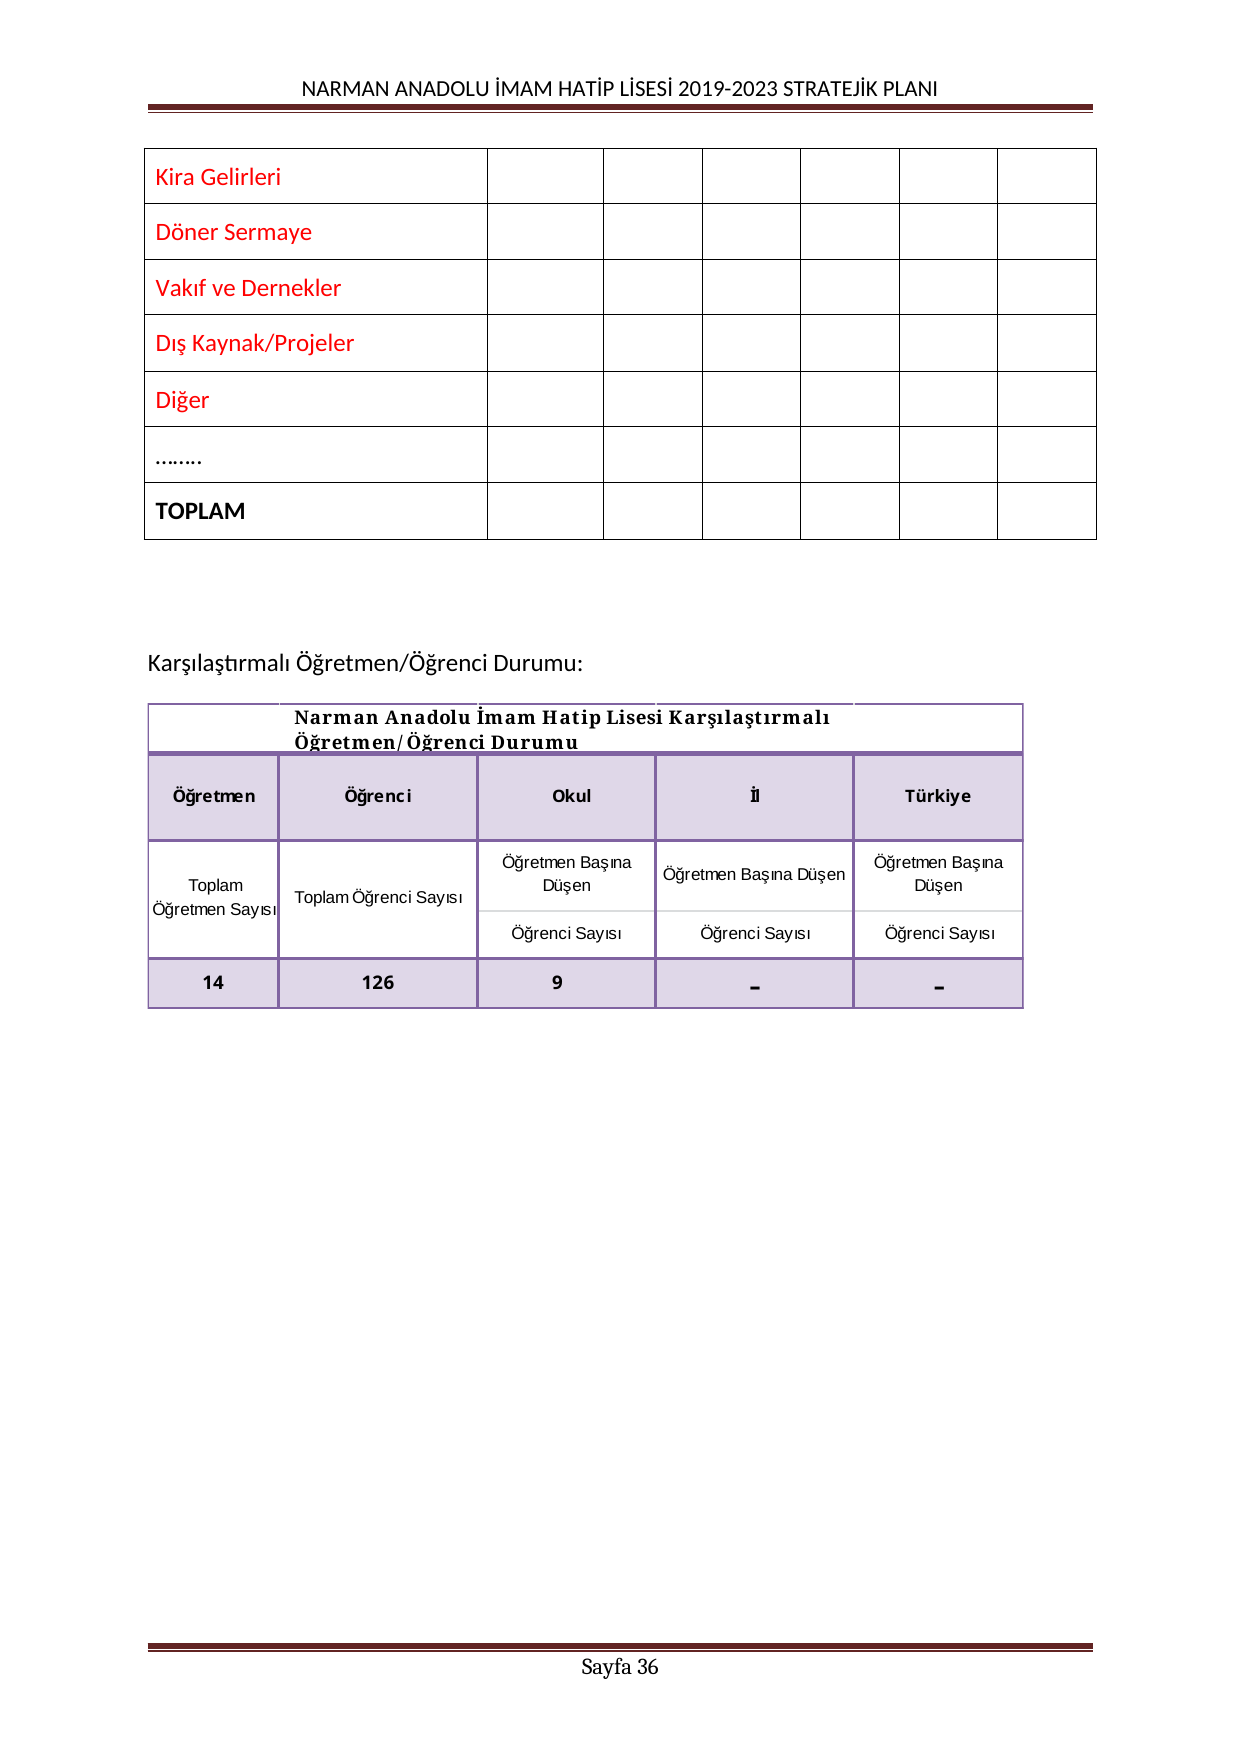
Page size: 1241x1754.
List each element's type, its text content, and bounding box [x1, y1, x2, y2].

table_cell [488, 260, 603, 314]
table_cell [998, 204, 1096, 258]
table_cell [900, 483, 997, 539]
table_cell [801, 483, 899, 539]
text Karşılaştırmalı Öğretmen/Öğrenci Durumu: [148, 647, 1093, 678]
table_cell [900, 204, 997, 258]
table_cell [900, 315, 997, 371]
table_cell [900, 372, 997, 426]
table_cell [604, 204, 702, 258]
table_cell Vakıf ve Dernekler [145, 260, 487, 314]
table_cell [801, 149, 899, 203]
table_cell [488, 427, 603, 482]
table_cell [801, 372, 899, 426]
table_cell [801, 315, 899, 371]
table_cell [998, 315, 1096, 371]
table_cell …….. [145, 427, 487, 482]
table_cell [488, 372, 603, 426]
table_cell Döner Sermaye [145, 204, 487, 258]
table_cell [900, 427, 997, 482]
table_cell [703, 315, 800, 371]
table_cell [604, 372, 702, 426]
table_cell [998, 427, 1096, 482]
table_cell [604, 315, 702, 371]
table_cell [703, 204, 800, 258]
table_cell [488, 315, 603, 371]
table_cell [703, 149, 800, 203]
table_cell [604, 260, 702, 314]
table_cell [998, 149, 1096, 203]
table_cell [604, 149, 702, 203]
table_cell [703, 260, 800, 314]
table_cell [998, 372, 1096, 426]
table_cell Dış Kaynak/Projeler [145, 315, 487, 371]
table_cell [604, 483, 702, 539]
table_cell [801, 427, 899, 482]
table_cell [488, 149, 603, 203]
table_cell [703, 372, 800, 426]
table_cell [998, 260, 1096, 314]
table_cell [703, 483, 800, 539]
table_cell [998, 483, 1096, 539]
table_cell Kira Gelirleri [145, 149, 487, 203]
table_cell [703, 427, 800, 482]
table_cell TOPLAM [145, 483, 487, 539]
table_cell [488, 204, 603, 258]
table_cell [604, 427, 702, 482]
table_cell [900, 260, 997, 314]
table_cell Diğer [145, 372, 487, 426]
table_cell [488, 483, 603, 539]
table_cell [801, 204, 899, 258]
table_cell [801, 260, 899, 314]
table_cell [900, 149, 997, 203]
